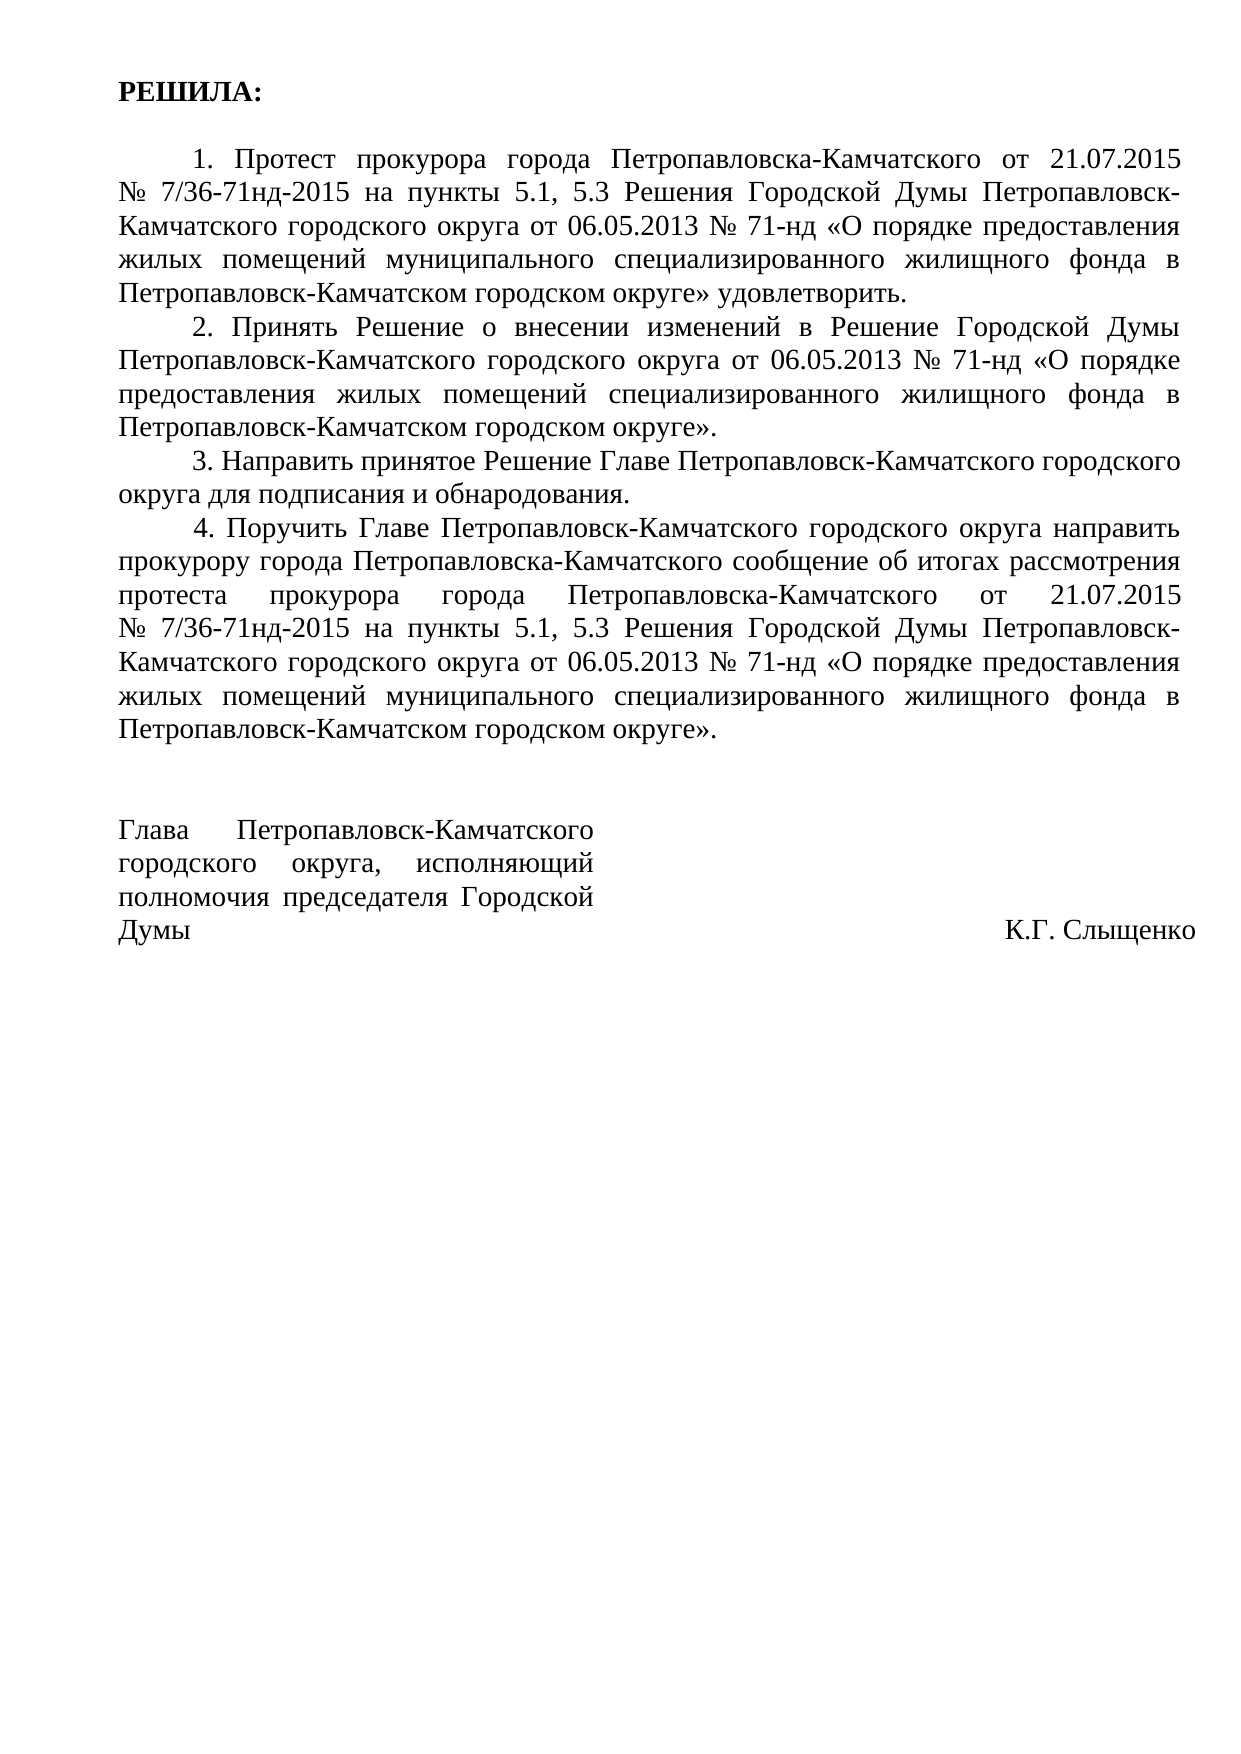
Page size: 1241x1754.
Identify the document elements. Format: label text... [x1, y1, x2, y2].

text 4. Поручить Главе Петропавловск-Камчатского городского округа направить прокурору города Петропавловска-Камчатского сообщение об итогах рассмотрения протеста прокурора города Петропавловска-Камчатского от 21.07.2015 № 7/36-71нд-2015 на пункты 5.1, 5.3 Решения Городской Думы Петропавловск-Камчатского городского округа от 06.05.2013 № 71-нд «О порядке предоставления жилых помещений муниципального специализированного жилищного фонда в Петропавловск-Камчатском городском округе». [118, 510, 1181, 745]
text 3. Направить принятое Решение Главе Петропавловск-Камчатского городского округа для подписания и обнародования. [118, 443, 1181, 510]
table_header К.Г. Слыщенко [605, 812, 1196, 946]
table_header Глава Петропавловск-Камчатского городского округа, исполняющий полномочия председателя Городской Думы [107, 812, 605, 946]
text РЕШИЛА: [118, 74, 1181, 107]
text 1. Протест прокурора города Петропавловска-Камчатского от 21.07.2015 № 7/36-71нд-2015 на пункты 5.1, 5.3 Решения Городской Думы Петропавловск-Камчатского городского округа от 06.05.2013 № 71-нд «О порядке предоставления жилых помещений муниципального специализированного жилищного фонда в Петропавловск-Камчатском городском округе» удовлетворить. [118, 141, 1181, 309]
text 2. Принять Решение о внесении изменений в Решение Городской Думы Петропавловск-Камчатского городского округа от 06.05.2013 № 71-нд «О порядке предоставления жилых помещений специализированного жилищного фонда в Петропавловск-Камчатском городском округе». [118, 309, 1181, 443]
